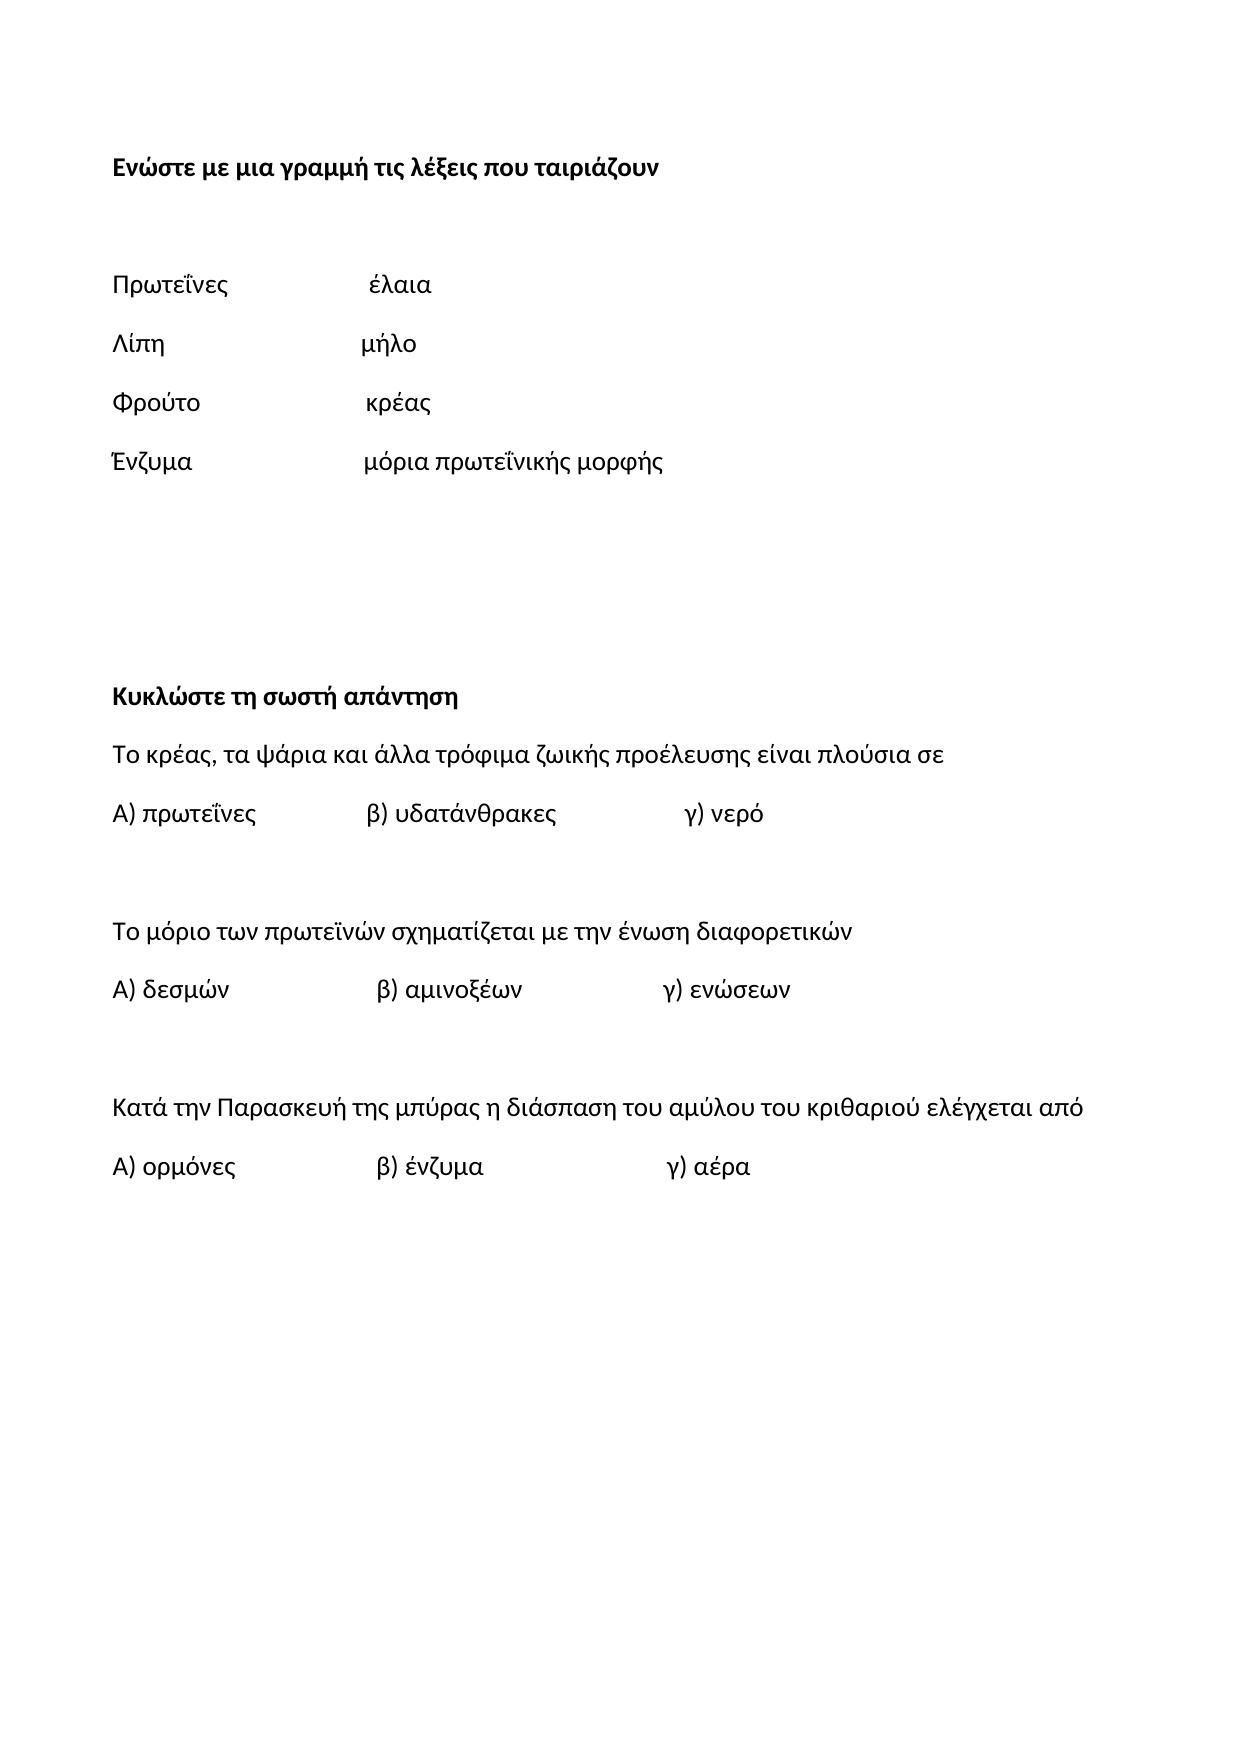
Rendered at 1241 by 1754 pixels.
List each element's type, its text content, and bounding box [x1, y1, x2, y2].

text Πρωτεΐνες έλαια [112, 267, 1128, 301]
text Α) δεσμών β) αμινοξέων γ) ενώσεων [112, 972, 1128, 1006]
text Φρούτο κρέας [112, 385, 1128, 418]
text Κατά την Παρασκευή της μπύρας η διάσπαση του αμύλου του κριθαριού ελέγχεται από [112, 1090, 1128, 1123]
text Λίπη μήλο [112, 326, 1128, 359]
text Α) ορμόνες β) ένζυμα γ) αέρα [112, 1149, 1128, 1182]
text Το κρέας, τα ψάρια και άλλα τρόφιμα ζωικής προέλευσης είναι πλούσια σε [112, 737, 1128, 771]
text Ένζυμα μόρια πρωτεΐνικής μορφής [112, 444, 1128, 477]
text Το μόριο των πρωτεϊνών σχηματίζεται με την ένωση διαφορετικών [112, 914, 1128, 947]
text Α) πρωτεΐνες β) υδατάνθρακες γ) νερό [112, 796, 1128, 829]
text Κυκλώστε τη σωστή απάντηση [112, 679, 1128, 712]
text Ενώστε με μια γραμμή τις λέξεις που ταιριάζουν [112, 150, 1128, 183]
